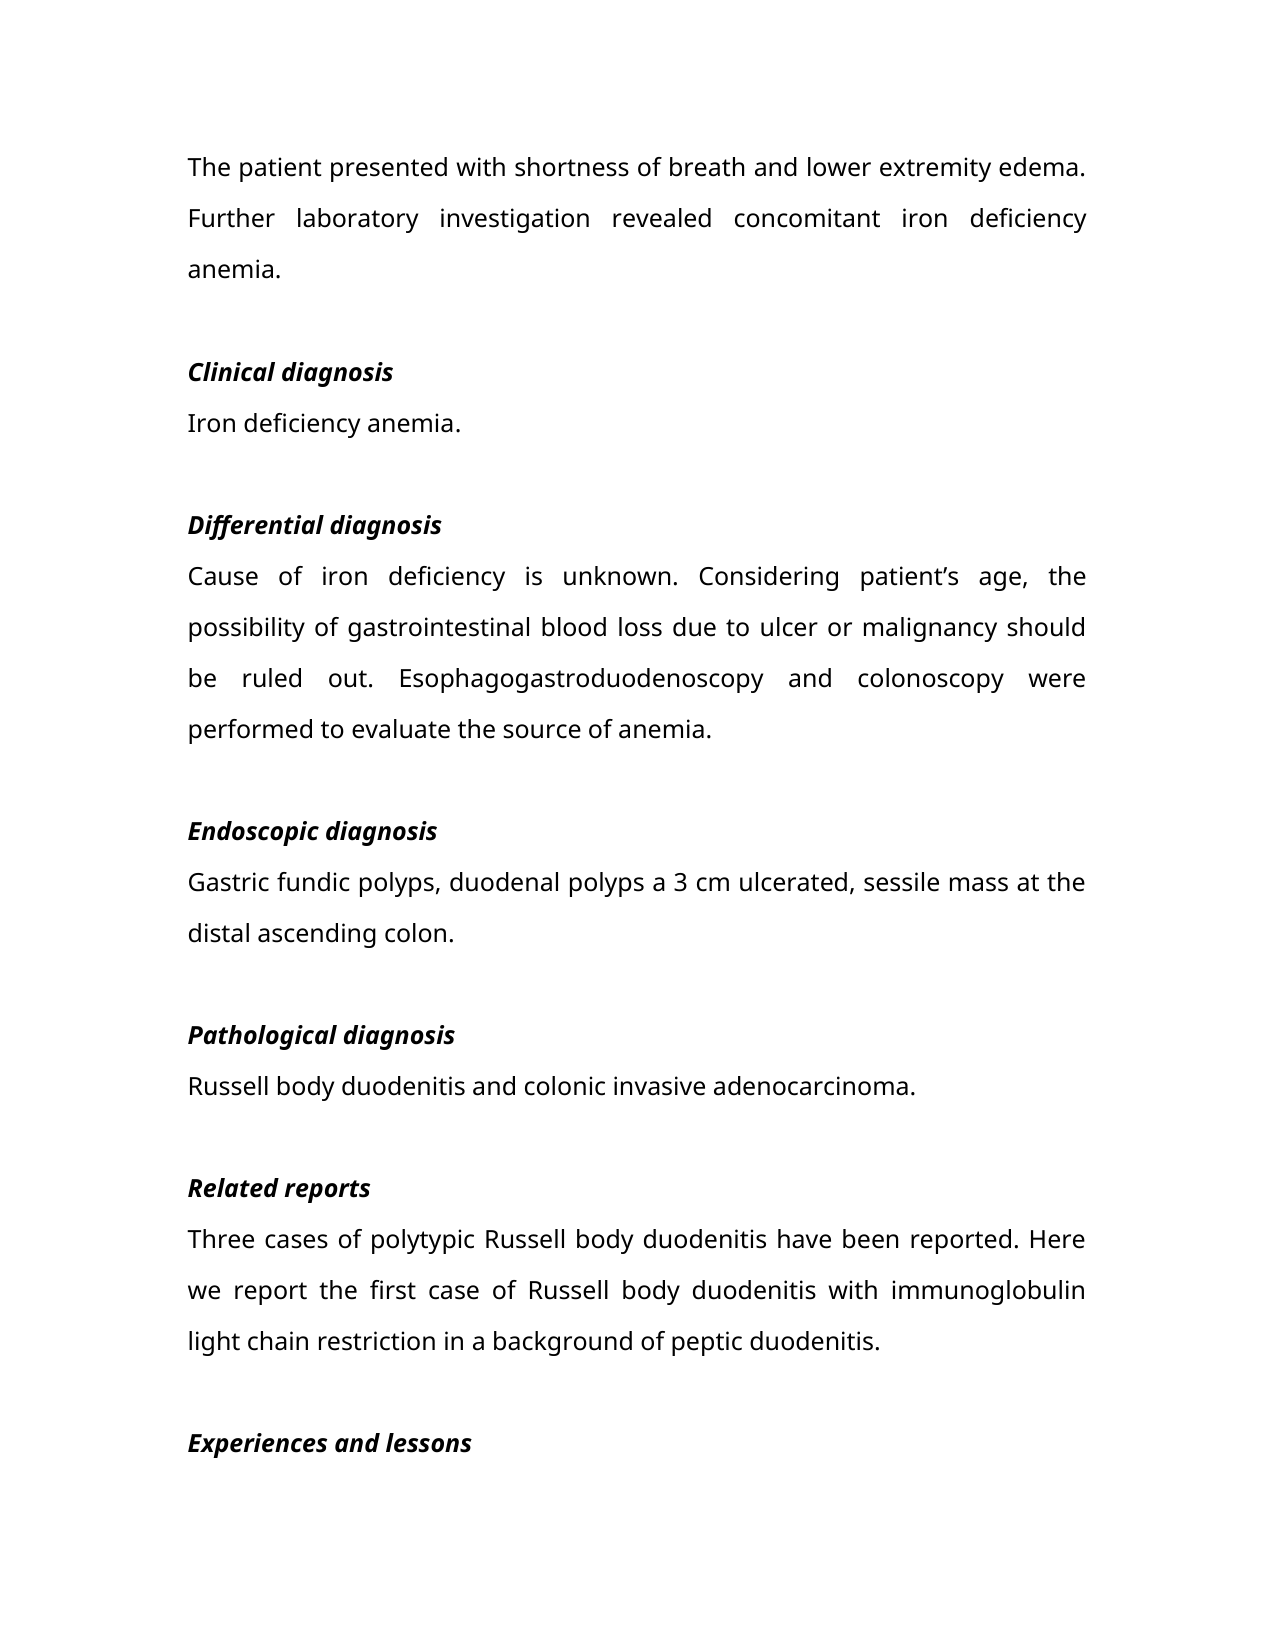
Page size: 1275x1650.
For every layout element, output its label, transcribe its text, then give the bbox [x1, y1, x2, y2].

text Experiences and lessons [187, 1426, 1087, 1460]
text Gastric fundic polyps, duodenal polyps a 3 cm ulcerated, sessile mass at the distal ascending colon. [187, 864, 1087, 950]
text Related reports [187, 1171, 1087, 1205]
text Russell body duodenitis and colonic invasive adenocarcinoma. [187, 1069, 1087, 1103]
text Differential diagnosis [187, 507, 1087, 541]
text The patient presented with shortness of breath and lower extremity edema. Further laboratory investigation revealed concomitant iron deficiency anemia. [187, 150, 1087, 286]
text Cause of iron deficiency is unknown. Considering patient’s age, the possibility of gastrointestinal blood loss due to ulcer or malignancy should be ruled out. Esophagogastroduodenoscopy and colonoscopy were performed to evaluate the source of anemia. [187, 558, 1087, 746]
text Clinical diagnosis [187, 354, 1087, 388]
text Three cases of polytypic Russell body duodenitis have been reported. Here we report the first case of Russell body duodenitis with immunoglobulin light chain restriction in a background of peptic duodenitis. [187, 1222, 1087, 1358]
text Pathological diagnosis [187, 1018, 1087, 1052]
text Endoscopic diagnosis [187, 813, 1087, 848]
text Iron deficiency anemia. [187, 405, 1087, 439]
